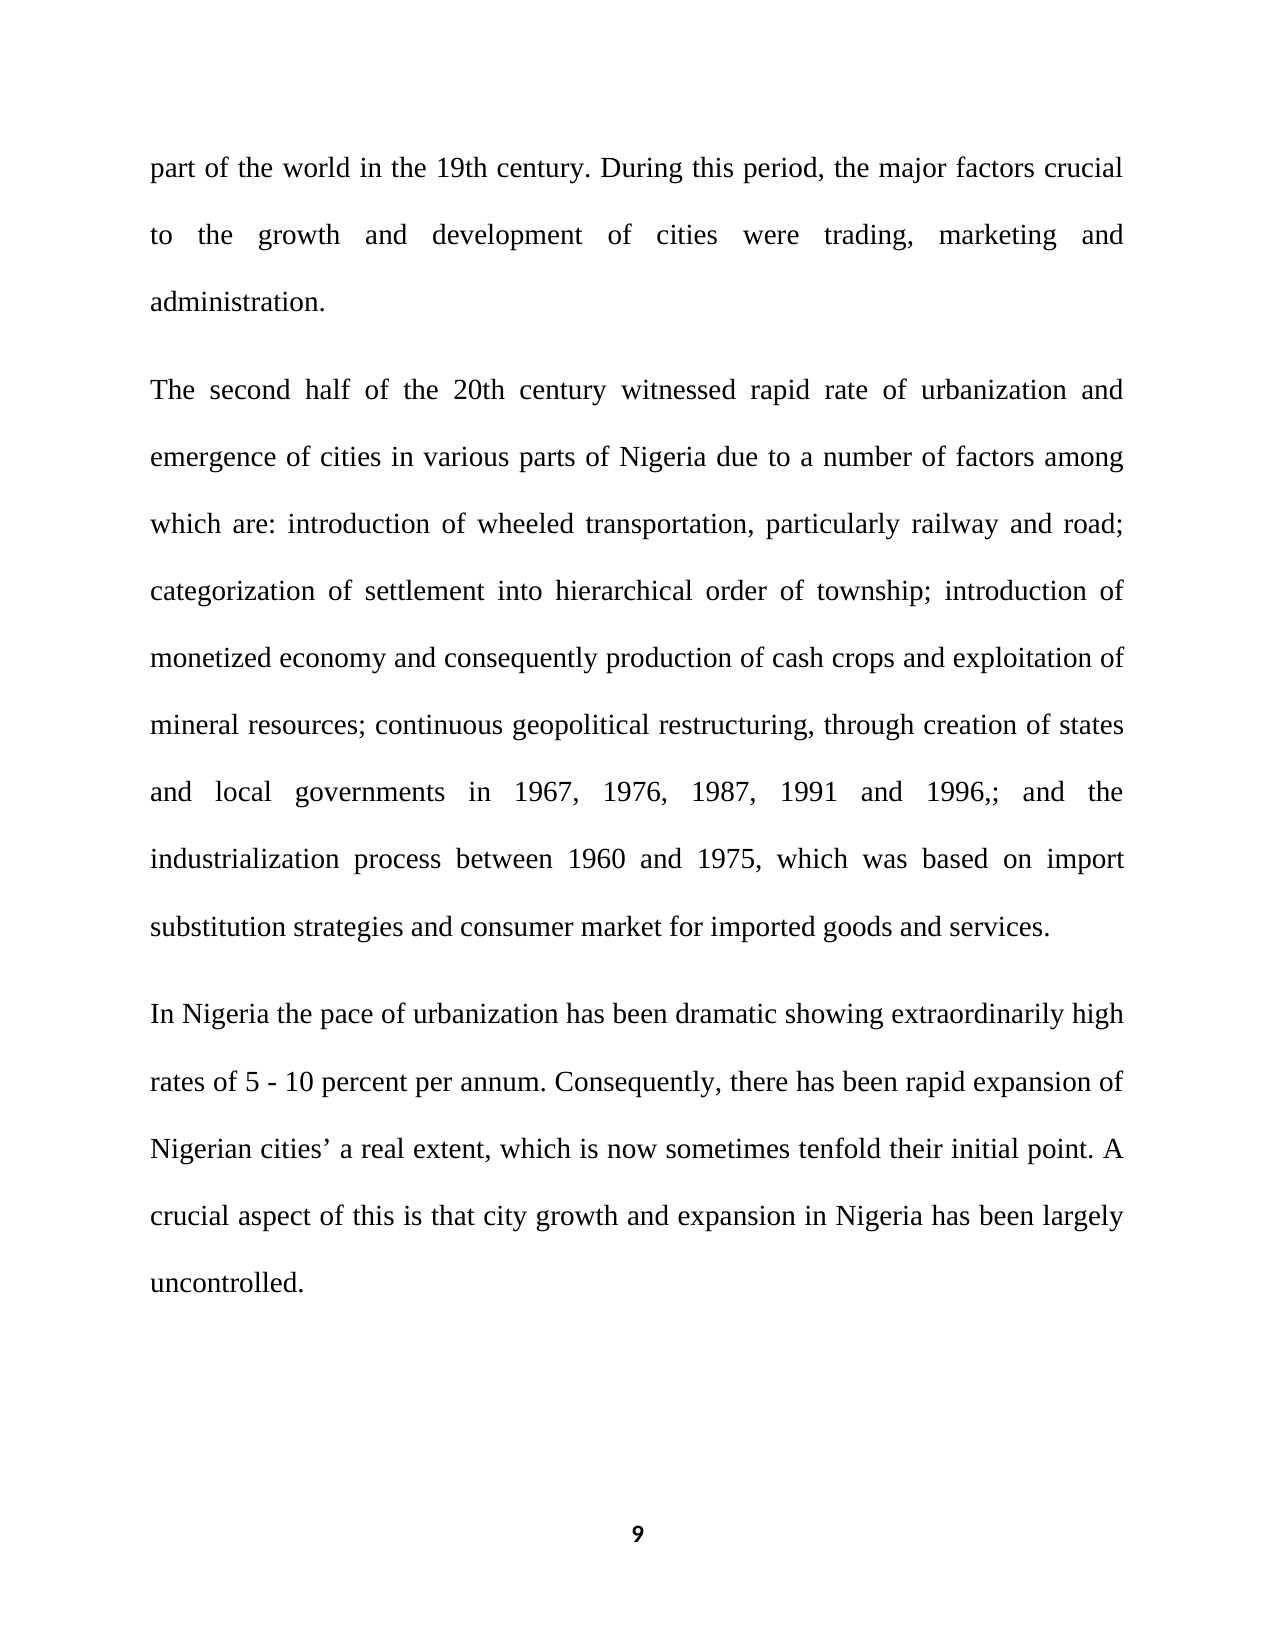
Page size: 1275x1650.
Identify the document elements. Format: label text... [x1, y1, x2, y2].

text In Nigeria the pace of urbanization has been dramatic showing extraordinarily high rates of 5 - 10 percent per annum. Consequently, there has been rapid expansion of Nigerian cities’ a real extent, which is now sometimes tenfold their initial point. A crucial aspect of this is that city growth and expansion in Nigeria has been largely uncontrolled. [150, 997, 1125, 1298]
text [150, 150, 1125, 318]
text The second half of the 20th century witnessed rapid rate of urbanization and emergence of cities in various parts of Nigeria due to a number of factors among which are: introduction of wheeled transportation, particularly railway and road; categorization of settlement into hierarchical order of township; introduction of monetized economy and consequently production of cash crops and exploitation of mineral resources; continuous geopolitical restructuring, through creation of states and local governments in 1967, 1976, 1987, 1991 and 1996,; and the industrialization process between 1960 and 1975, which was based on import substitution strategies and consumer market for imported goods and services. [150, 372, 1125, 942]
